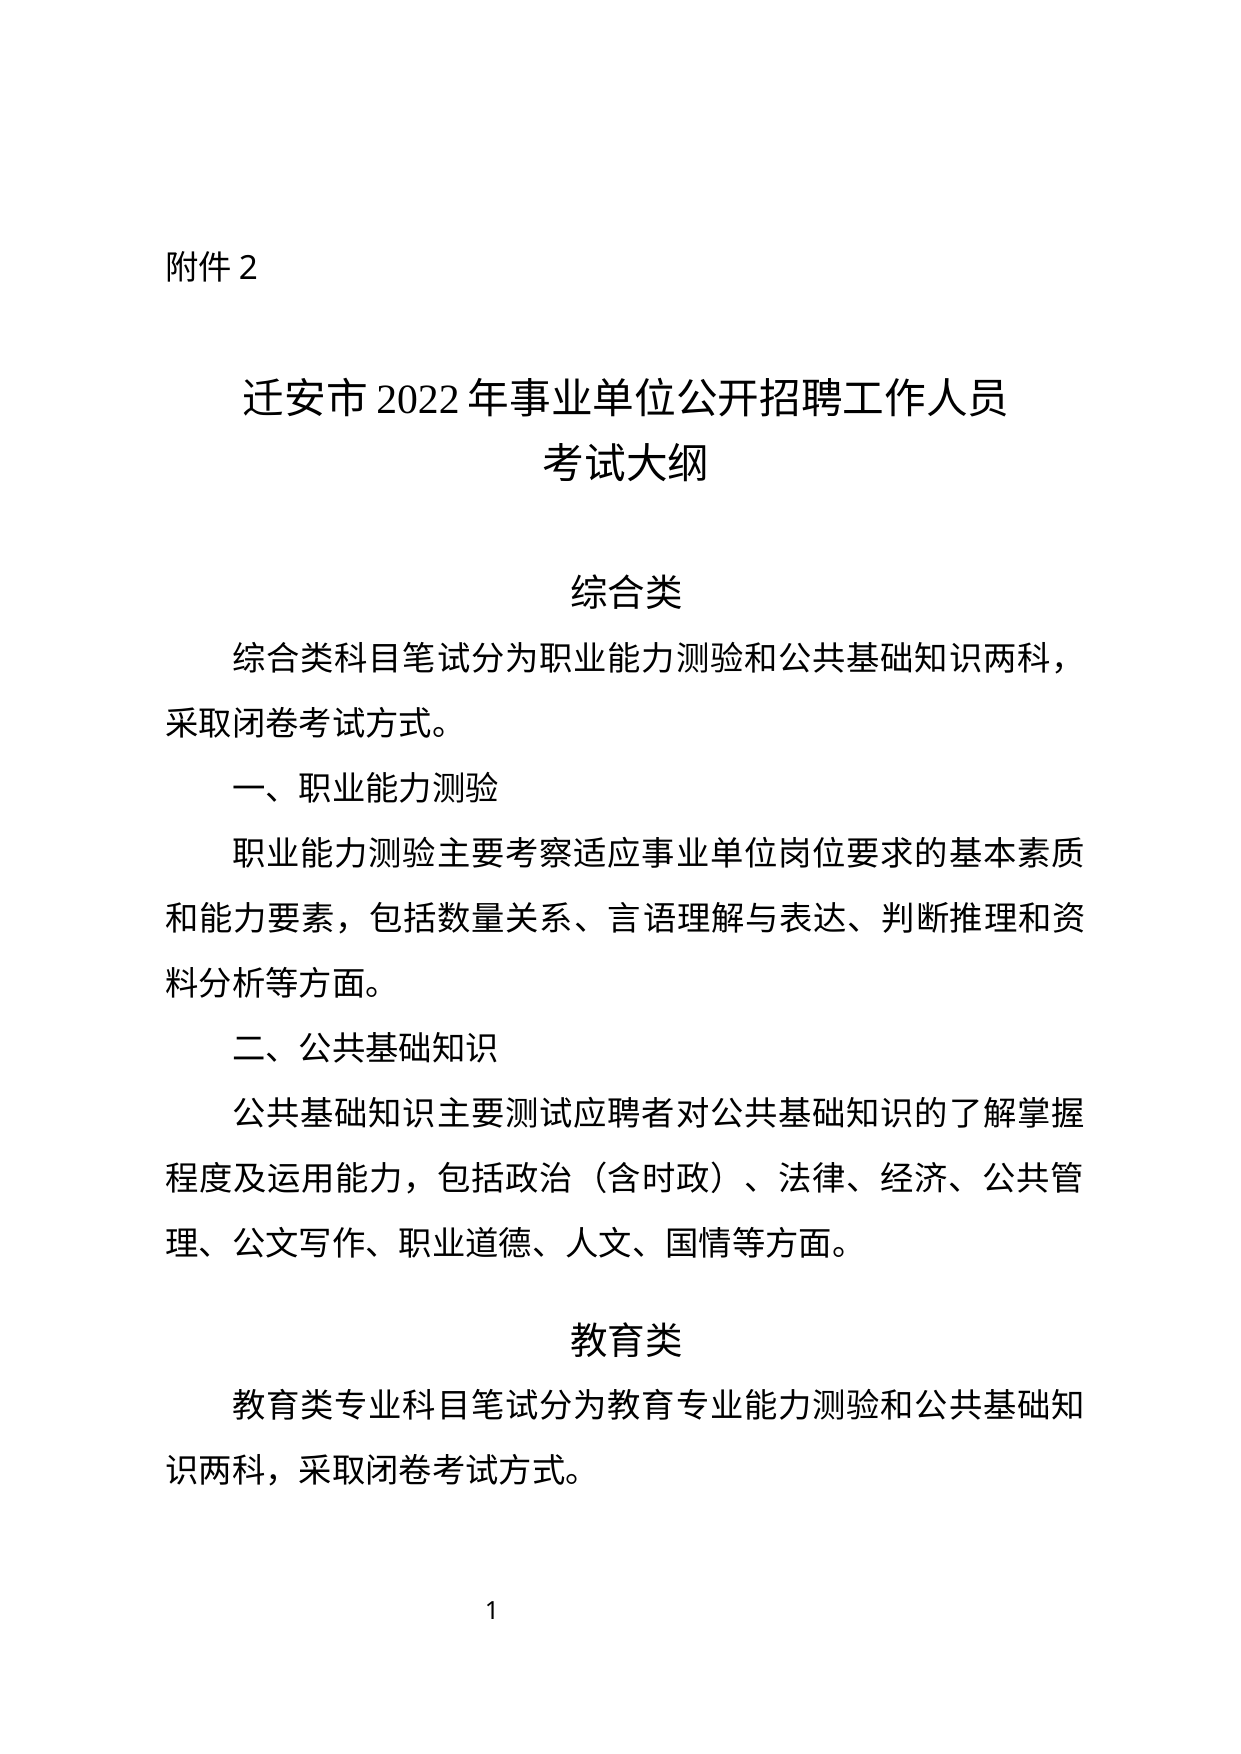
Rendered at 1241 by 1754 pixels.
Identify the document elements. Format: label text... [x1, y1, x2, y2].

text 职业能力测验主要考察适应事业单位岗位要求的基本素质和能力要素，包括数量关系、言语理解与表达、判断推理和资料分析等方面。 [165, 818, 1087, 1013]
text 综合类科目笔试分为职业能力测验和公共基础知识两科，采取闭卷考试方式。 [165, 623, 1087, 753]
text 迁安市2022年事业单位公开招聘工作人员 [165, 363, 1087, 428]
text 附件2 [165, 233, 1087, 298]
text 一、职业能力测验 [165, 753, 1087, 818]
text 教育类 [165, 1305, 1087, 1370]
text 综合类 [165, 558, 1087, 623]
text 二、公共基础知识 [165, 1013, 1087, 1078]
text 公共基础知识主要测试应聘者对公共基础知识的了解掌握程度及运用能力，包括政治（含时政）、法律、经济、公共管理、公文写作、职业道德、人文、国情等方面。 [165, 1078, 1087, 1273]
text 考试大纲 [165, 428, 1087, 493]
text 教育类专业科目笔试分为教育专业能力测验和公共基础知识两科，采取闭卷考试方式。 [165, 1370, 1087, 1500]
